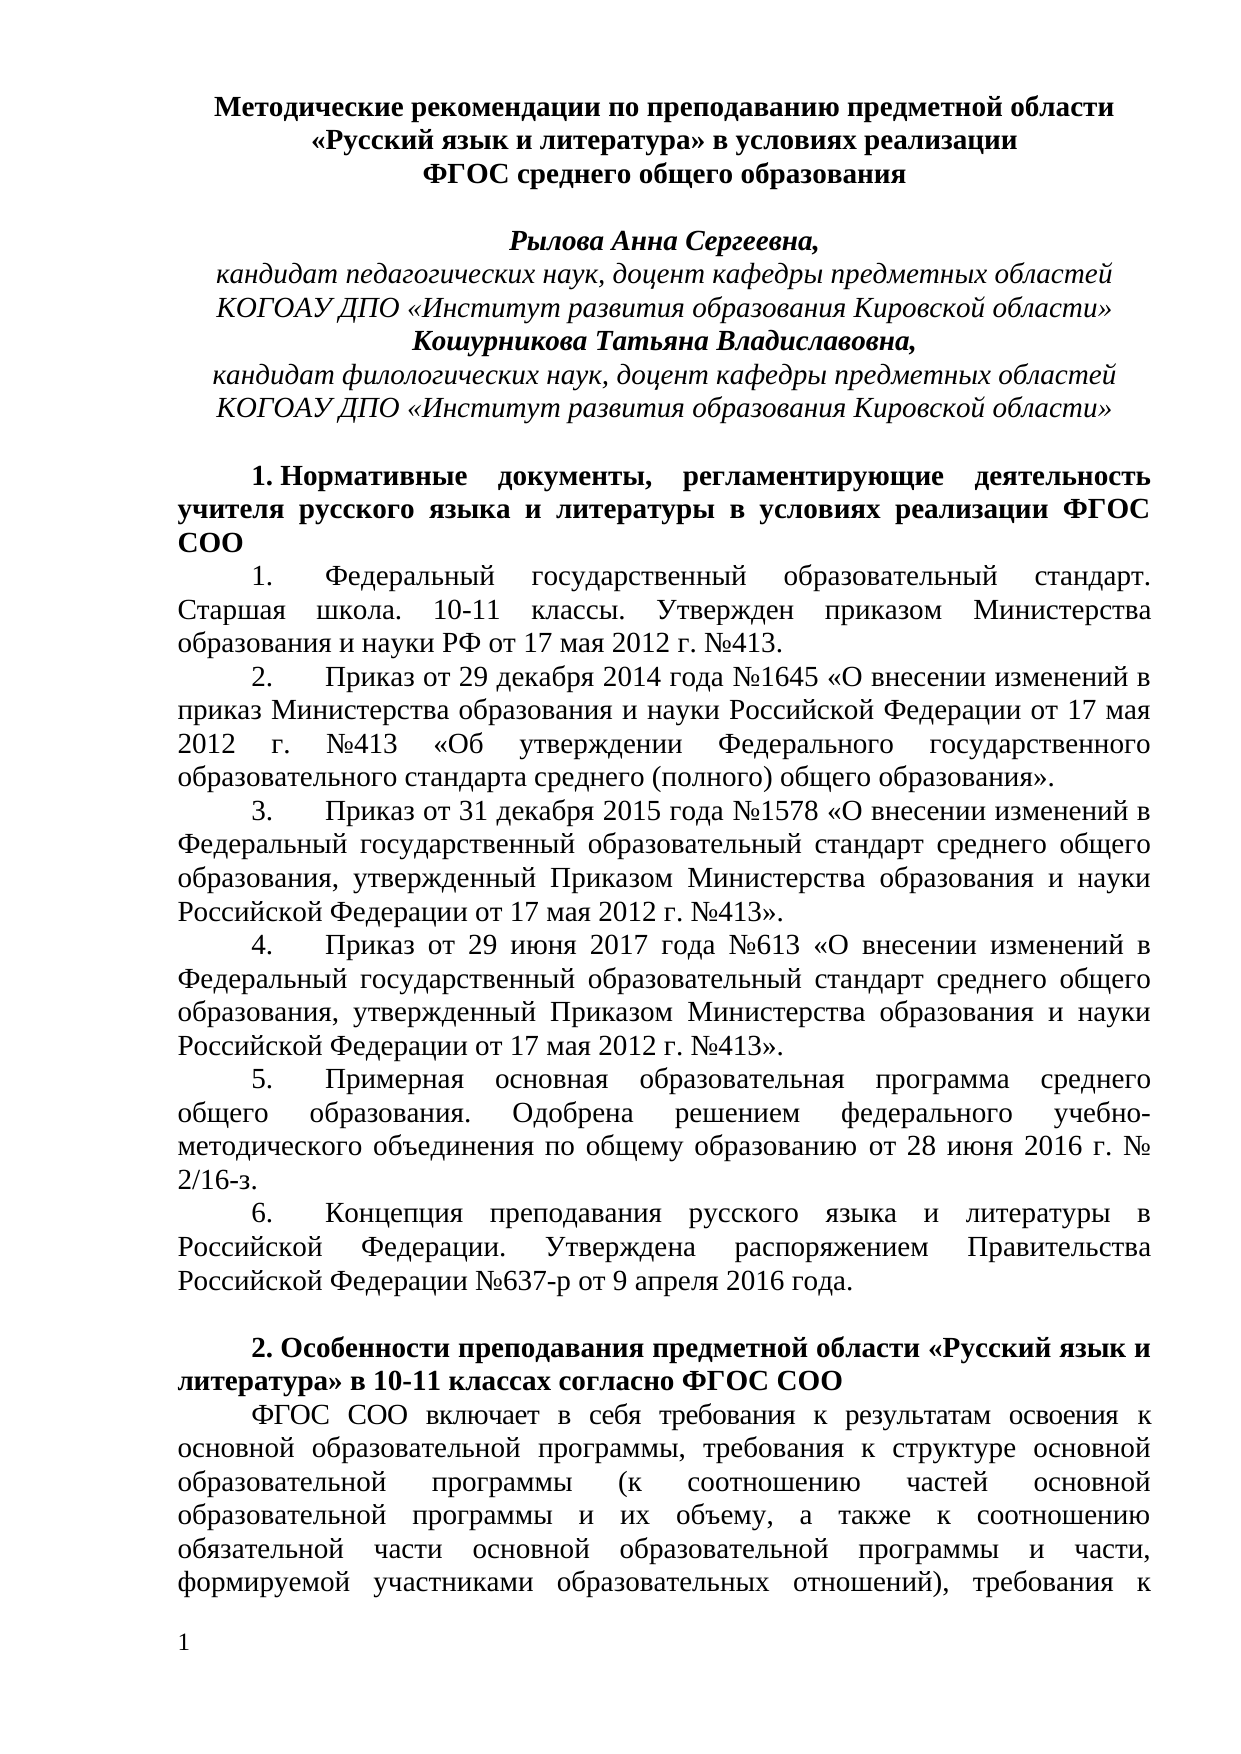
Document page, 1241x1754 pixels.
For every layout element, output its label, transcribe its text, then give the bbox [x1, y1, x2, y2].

list Федеральный государственный образовательный стандарт. Старшая школа. 10-11 классы. Утвержден приказом Министерства образования и науки РФ от 17 мая 2012 г. №413. [177, 558, 1152, 659]
text кандидат филологических наук, доцент кафедры предметных областей [177, 357, 1152, 391]
text 1. Нормативные документы, регламентирующие деятельность учителя русского языка и литературы в условиях реализации ФГОС СОО [177, 458, 1152, 558]
list Приказ от 29 декабря 2014 года №1645 «О внесении изменений в приказ Министерства образования и науки Российской Федерации от 17 мая 2012 г. №413 «Об утверждении Федерального государственного образовательного стандарта среднего (полного) общего образования». [177, 659, 1152, 793]
list Примерная основная образовательная программа среднего общего образования. Одобрена решением федерального учебно-методического объединения по общему образованию от 28 июня 2016 г. № 2/16-з. [177, 1061, 1152, 1196]
text Рылова Анна Сергеевна, [177, 223, 1152, 256]
text 2. Особенности преподавания предметной области «Русский язык и литература» в 10-11 классах согласно ФГОС СОО [177, 1330, 1152, 1397]
text КОГОАУ ДПО «Институт развития образования Кировской области» [177, 290, 1152, 323]
text КОГОАУ ДПО «Институт развития образования Кировской области» [177, 391, 1152, 424]
text Кошурникова Татьяна Владиславовна, [177, 323, 1152, 357]
text «Русский язык и литература» в условиях реализации [177, 122, 1152, 156]
text кандидат педагогических наук, доцент кафедры предметных областей [177, 256, 1152, 290]
text Методические рекомендации по преподаванию предметной области [177, 89, 1152, 122]
list Приказ от 31 декабря 2015 года №1578 «О внесении изменений в Федеральный государственный образовательный стандарт среднего общего образования, утвержденный Приказом Министерства образования и науки Российской Федерации от 17 мая 2012 г. №413». [177, 793, 1152, 927]
list Концепция преподавания русского языка и литературы в Российской Федерации. Утверждена распоряжением Правительства Российской Федерации №637-р от 9 апреля 2016 года. [177, 1196, 1152, 1296]
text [177, 1397, 1152, 1598]
text ФГОС среднего общего образования [177, 156, 1152, 189]
list Приказ от 29 июня 2017 года №613 «О внесении изменений в Федеральный государственный образовательный стандарт среднего общего образования, утвержденный Приказом Министерства образования и науки Российской Федерации от 17 мая 2012 г. №413». [177, 927, 1152, 1061]
